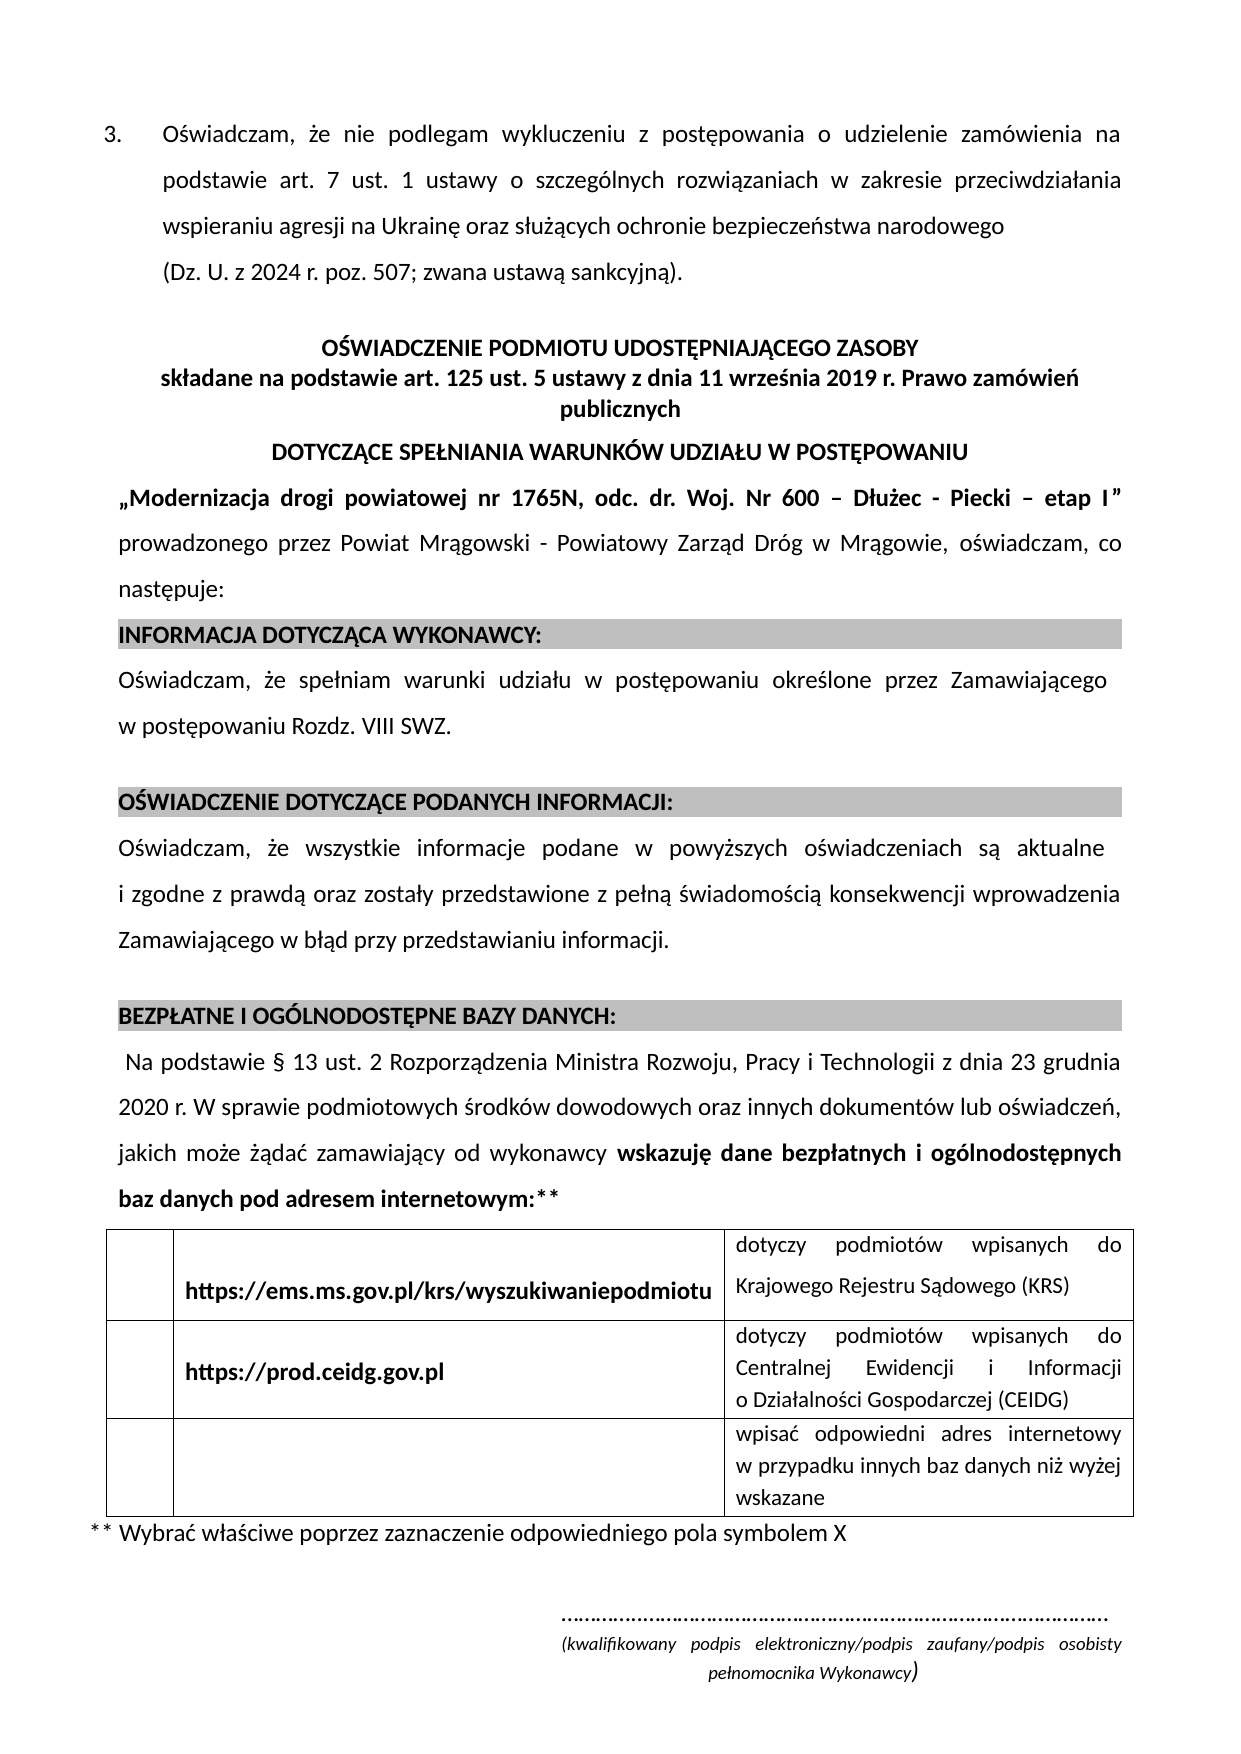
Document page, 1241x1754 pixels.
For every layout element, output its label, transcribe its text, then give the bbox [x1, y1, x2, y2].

table_cell [107, 1321, 173, 1418]
table_cell [107, 1419, 173, 1516]
text Oświadczam, że wszystkie informacje podane w powyższych oświadczeniach są aktualne i zgodne z prawdą oraz zostały przedstawione z pełną świadomością konsekwencji wprowadzenia Zamawiającego w błąd przy przedstawianiu informacji. [118, 832, 1122, 954]
text Na podstawie § 13 ust. 2 Rozporządzenia Ministra Rozwoju, Pracy i Technologii z dnia 23 grudnia 2020 r. W sprawie podmiotowych środków dowodowych oraz innych dokumentów lub oświadczeń, jakich może żądać zamawiający od wykonawcy wskazuję dane bezpłatnych i ogólnodostępnych baz danych pod adresem internetowym:** [88, 1046, 1122, 1213]
table_cell [174, 1419, 724, 1516]
text „Modernizacja drogi powiatowej nr 1765N, odc. dr. Woj. Nr 600 – Dłużec - Piecki – etap I” prowadzonego przez Powiat Mrągowski - Powiatowy Zarząd Dróg w Mrągowie, oświadczam, co następuje: [118, 482, 1122, 604]
text składane na podstawie art. 125 ust. 5 ustawy z dnia 11 września 2019 r. Prawo zamówień publicznych [118, 362, 1122, 423]
list (Dz. U. z 2024 r. poz. 507; zwana ustawą sankcyjną). [162, 256, 1122, 286]
text ** Wybrać właściwe poprzez zaznaczenie odpowiedniego pola symbolem X [88, 1517, 1122, 1547]
table_header https://ems.ms.gov.pl/krs/wyszukiwaniepodmiotu [174, 1230, 724, 1320]
text BEZPŁATNE I OGÓLNODOSTĘPNE BAZY DANYCH: [118, 1000, 1122, 1031]
table_header dotyczy podmiotów wpisanych do Krajowego Rejestru Sądowego (KRS) [725, 1230, 1133, 1320]
text DOTYCZĄCE SPEŁNIANIA WARUNKÓW UDZIAŁU W POSTĘPOWANIU [118, 436, 1122, 466]
text (kwalifikowany podpis elektroniczny/podpis zaufany/podpis osobisty pełnomocnika Wykonawcy) [561, 1632, 1122, 1686]
list Oświadczam, że nie podlegam wykluczeniu z postępowania o udzielenie zamówienia na podstawie art. 7 ust. 1 ustawy o szczególnych rozwiązaniach w zakresie przeciwdziałania wspieraniu agresji na Ukrainę oraz służących ochronie bezpieczeństwa narodowego [103, 118, 1122, 240]
table_cell dotyczy podmiotów wpisanych do Centralnej Ewidencji i Informacji o Działalności Gospodarczej (CEIDG) [725, 1321, 1133, 1418]
text …………..……………………………………………………………………… [118, 1597, 1122, 1628]
table_cell https://prod.ceidg.gov.pl [174, 1321, 724, 1418]
table_header [107, 1230, 173, 1320]
text OŚWIADCZENIE PODMIOTU UDOSTĘPNIAJĄCEGO ZASOBY [118, 332, 1122, 362]
text OŚWIADCZENIE DOTYCZĄCE PODANYCH INFORMACJI: [118, 787, 1122, 817]
text Oświadczam, że spełniam warunki udziału w postępowaniu określone przez Zamawiającego w postępowaniu Rozdz. VIII SWZ. [118, 664, 1122, 741]
table_cell wpisać odpowiedni adres internetowy w przypadku innych baz danych niż wyżej wskazane [725, 1419, 1133, 1516]
text INFORMACJA DOTYCZĄCA WYKONAWCY: [118, 619, 1122, 649]
